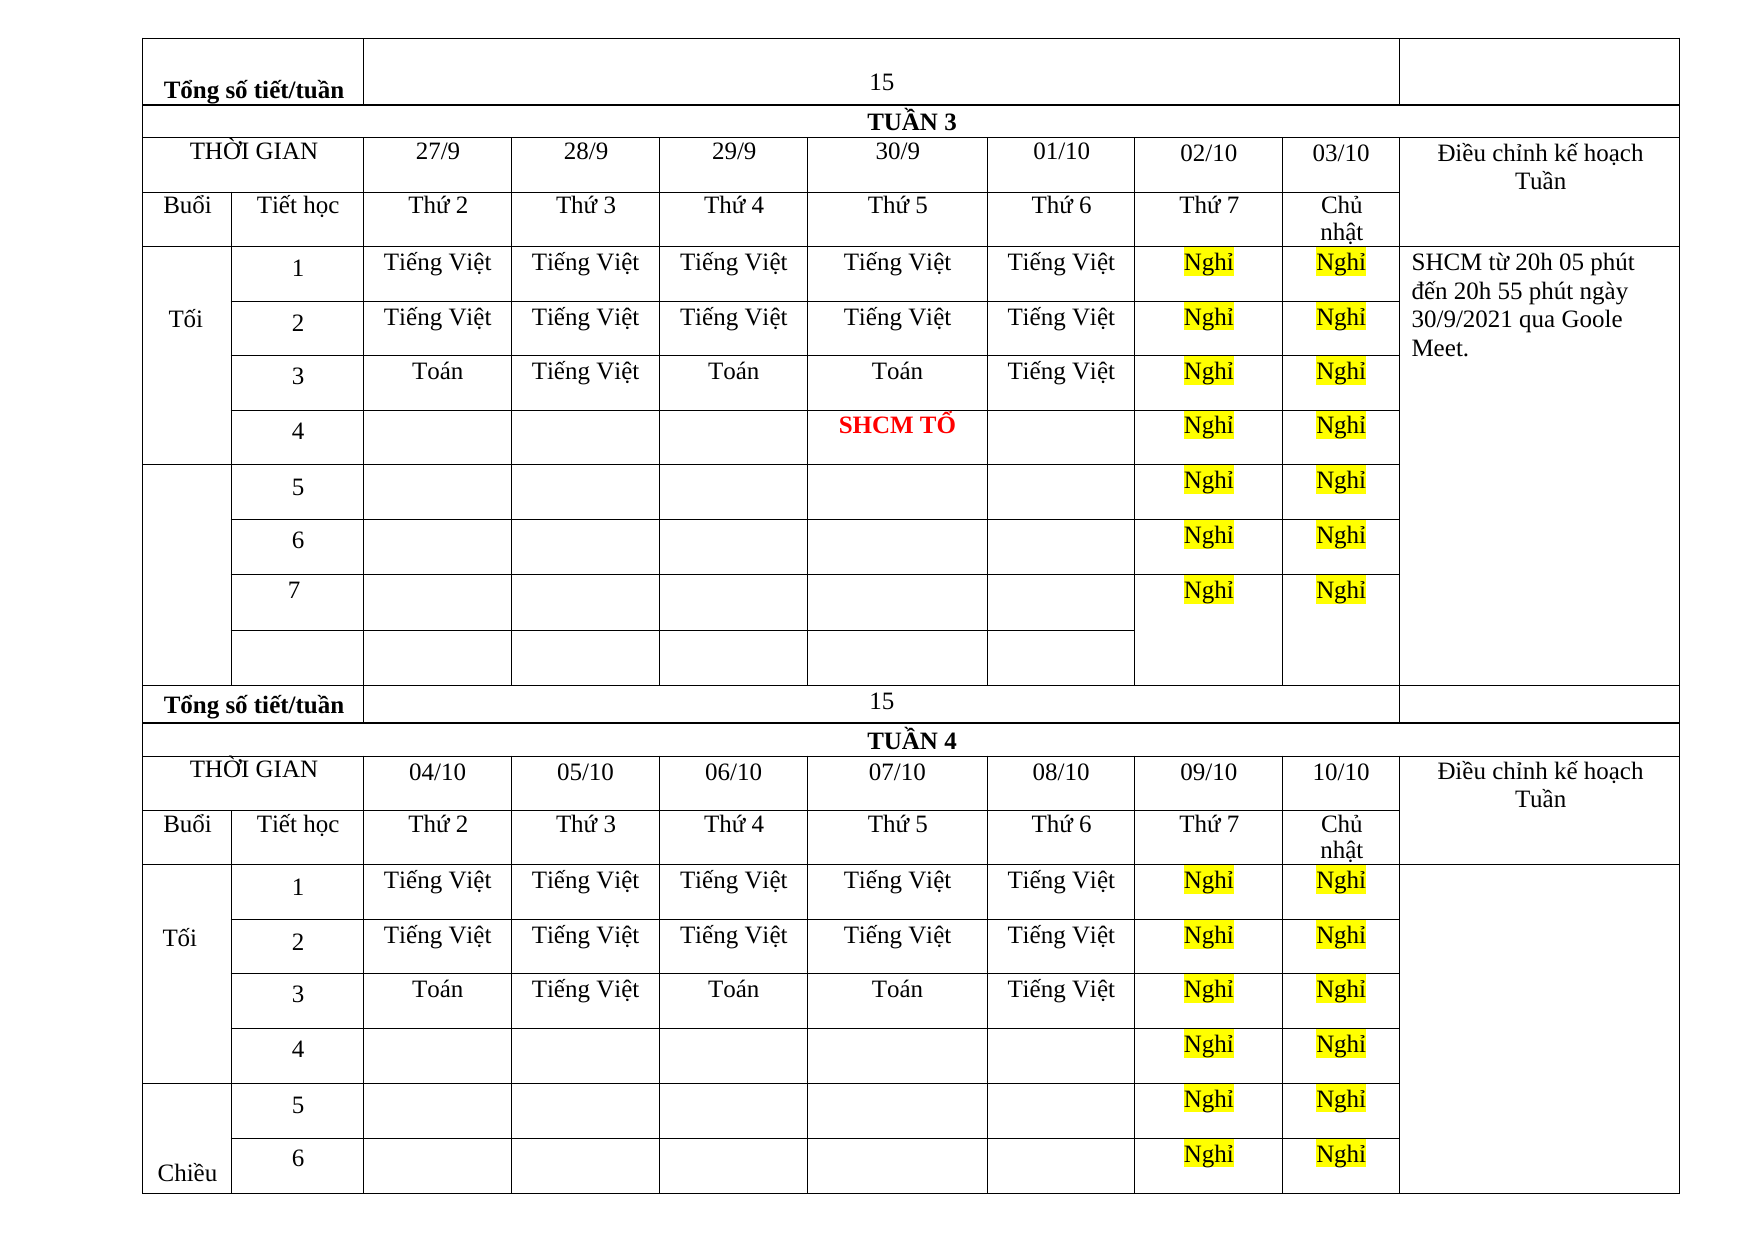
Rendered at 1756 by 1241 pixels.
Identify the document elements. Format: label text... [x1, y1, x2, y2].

table_cell Tiếng Việt [660, 302, 807, 355]
table_cell 27/9 [364, 138, 511, 192]
table_cell 02/10 [1135, 138, 1282, 192]
table_cell [143, 465, 231, 685]
table_cell [988, 411, 1134, 464]
table_cell 2 [232, 302, 363, 355]
table_cell Nghỉ [1283, 302, 1399, 355]
table_cell Nghỉ [1135, 356, 1282, 409]
table_cell Nghỉ [1283, 865, 1399, 919]
table_cell Thứ 5 [808, 193, 987, 246]
table_cell Toán [364, 974, 511, 1028]
table_cell Tiếng Việt [364, 920, 511, 973]
table_cell Thứ 5 [808, 811, 987, 864]
table_cell [988, 1084, 1134, 1138]
table_cell Nghỉ [1283, 974, 1399, 1028]
table_cell [364, 465, 511, 519]
table_cell 15 [364, 39, 1399, 104]
table_cell [808, 1139, 987, 1192]
table_cell 5 [232, 1084, 363, 1138]
table_cell Nghỉ [1135, 247, 1282, 301]
table_cell Tiếng Việt [988, 356, 1134, 409]
table_cell 29/9 [660, 138, 807, 192]
table_cell Nghỉ [1135, 575, 1282, 685]
table_cell Thứ 3 [512, 193, 659, 246]
table_cell [364, 631, 511, 685]
table_cell [808, 1029, 987, 1083]
table_cell Tiếng Việt [512, 247, 659, 301]
table_cell Toán [808, 974, 987, 1028]
table_cell Nghỉ [1283, 1029, 1399, 1083]
table_cell [988, 575, 1134, 630]
table_cell Điều chỉnh kế hoạch Tuần [1400, 138, 1679, 246]
table_cell [364, 1029, 511, 1083]
table_cell [660, 411, 807, 464]
table_cell [364, 575, 511, 630]
table_cell [364, 520, 511, 574]
table_cell Điều chỉnh kế hoạch Tuần [1400, 757, 1679, 864]
table_cell TUẦN 4 [143, 724, 1679, 756]
table_cell 08/10 [988, 757, 1134, 810]
table_cell [988, 520, 1134, 574]
table_cell [364, 1084, 511, 1138]
table_cell Tiếng Việt [512, 865, 659, 919]
table_cell Thứ 6 [988, 193, 1134, 246]
table_cell [988, 1139, 1134, 1192]
table_cell 05/10 [512, 757, 659, 810]
table_cell Thứ 7 [1135, 811, 1282, 864]
table_cell Thứ 2 [364, 193, 511, 246]
table_cell Toán [660, 974, 807, 1028]
table_cell [988, 465, 1134, 519]
table_cell 4 [232, 411, 363, 464]
table_cell 3 [232, 356, 363, 409]
table_cell Chủ nhật [1283, 193, 1399, 246]
table_cell [660, 1029, 807, 1083]
table_cell Nghỉ [1135, 302, 1282, 355]
table_cell [808, 575, 987, 630]
table_cell [364, 411, 511, 464]
table_cell Tiếng Việt [988, 920, 1134, 973]
table_cell Nghỉ [1283, 920, 1399, 973]
table_cell 07/10 [808, 757, 987, 810]
table_cell Tiếng Việt [808, 920, 987, 973]
table_cell 6 [232, 1139, 363, 1192]
table_cell Nghỉ [1283, 520, 1399, 574]
table_cell Nghỉ [1283, 575, 1399, 685]
table_cell Tiếng Việt [988, 974, 1134, 1028]
table_cell 6 [232, 520, 363, 574]
table_cell Tối [143, 865, 231, 1083]
table_cell 2 [232, 920, 363, 973]
table_cell Nghỉ [1283, 465, 1399, 519]
table_cell Nghỉ [1283, 1139, 1399, 1192]
table_cell Tiếng Việt [660, 865, 807, 919]
table_cell Tiếng Việt [364, 865, 511, 919]
table_cell Nghỉ [1283, 411, 1399, 464]
table_cell Tiếng Việt [364, 302, 511, 355]
table_cell [1400, 39, 1679, 104]
table_cell [512, 575, 659, 630]
table_cell 28/9 [512, 138, 659, 192]
table_cell [660, 1139, 807, 1192]
table_cell Tiếng Việt [808, 302, 987, 355]
table_cell Chiều [143, 1084, 231, 1192]
table_cell Tiếng Việt [988, 247, 1134, 301]
table_cell [808, 631, 987, 685]
table_cell Tiết học [232, 193, 363, 246]
table_cell Tiếng Việt [988, 302, 1134, 355]
table_cell Nghỉ [1283, 356, 1399, 409]
table_cell Nghỉ [1135, 974, 1282, 1028]
table_cell [232, 631, 363, 685]
table_cell Thứ 3 [512, 811, 659, 864]
table_cell Nghỉ [1135, 1029, 1282, 1083]
table_cell Thứ 4 [660, 193, 807, 246]
table_cell Tiếng Việt [512, 302, 659, 355]
table_cell Tổng số tiết/tuần [143, 39, 363, 104]
table_cell Tiếng Việt [808, 865, 987, 919]
table_cell 09/10 [1135, 757, 1282, 810]
table_cell 06/10 [660, 757, 807, 810]
table_cell Tiếng Việt [512, 974, 659, 1028]
table_cell Tiếng Việt [808, 247, 987, 301]
table_cell Tiếng Việt [988, 865, 1134, 919]
table_cell [512, 411, 659, 464]
table_cell [988, 1029, 1134, 1083]
table_cell Nghỉ [1135, 920, 1282, 973]
table_cell Nghỉ [1135, 865, 1282, 919]
table_cell Toán [364, 356, 511, 409]
table_cell 01/10 [988, 138, 1134, 192]
table_cell Nghỉ [1135, 465, 1282, 519]
table_cell Thứ 6 [988, 811, 1134, 864]
table_cell THỜI GIAN [143, 138, 363, 192]
table_cell 03/10 [1283, 138, 1399, 192]
table_cell Nghỉ [1135, 411, 1282, 464]
table_cell [512, 631, 659, 685]
table_cell Tiếng Việt [512, 920, 659, 973]
table_cell [364, 1139, 511, 1192]
table_cell [660, 631, 807, 685]
table_cell Thứ 7 [1135, 193, 1282, 246]
table_cell [512, 1139, 659, 1192]
table_cell Tiếng Việt [364, 247, 511, 301]
table_cell Thứ 2 [364, 811, 511, 864]
table_cell [660, 520, 807, 574]
table_cell Nghỉ [1135, 1084, 1282, 1138]
table_cell [660, 465, 807, 519]
table_cell SHCM từ 20h 05 phút đến 20h 55 phút ngày 30/9/2021 qua Goole Meet. [1400, 247, 1679, 685]
table_cell Tiếng Việt [660, 920, 807, 973]
table_cell 7 [232, 575, 363, 630]
table_cell Nghỉ [1283, 247, 1399, 301]
table_cell Buổi [143, 811, 231, 864]
table_cell [808, 465, 987, 519]
table_cell Tổng số tiết/tuần [143, 686, 363, 722]
table_cell Tối [143, 247, 231, 464]
table_cell [512, 1029, 659, 1083]
table_cell Nghỉ [1135, 520, 1282, 574]
table_cell 1 [232, 247, 363, 301]
table_cell [1400, 686, 1679, 722]
table_cell 5 [232, 465, 363, 519]
table_cell [660, 1084, 807, 1138]
table_cell [660, 575, 807, 630]
table_cell Chủ nhật [1283, 811, 1399, 864]
table_cell Tiếng Việt [660, 247, 807, 301]
table_cell 1 [232, 865, 363, 919]
table_cell Toán [808, 356, 987, 409]
table_cell Tiếng Việt [512, 356, 659, 409]
table_cell 30/9 [808, 138, 987, 192]
table_cell 4 [232, 1029, 363, 1083]
table_cell [512, 1084, 659, 1138]
table_cell TUẦN 3 [143, 106, 1679, 137]
table_cell THỜI GIAN [143, 757, 363, 810]
table_cell [808, 1084, 987, 1138]
table_cell [808, 520, 987, 574]
table_cell 04/10 [364, 757, 511, 810]
table_cell [1400, 865, 1679, 1192]
table_cell Nghỉ [1135, 1139, 1282, 1192]
table_cell [988, 631, 1134, 685]
table_cell 3 [232, 974, 363, 1028]
table_cell Toán [660, 356, 807, 409]
table_cell [512, 520, 659, 574]
table_cell Nghỉ [1283, 1084, 1399, 1138]
table_cell Tiết học [232, 811, 363, 864]
table_cell Buổi [143, 193, 231, 246]
table_cell SHCM TỔ [808, 411, 987, 464]
table_cell 10/10 [1283, 757, 1399, 810]
table_cell [512, 465, 659, 519]
table_cell Thứ 4 [660, 811, 807, 864]
table_cell 15 [364, 686, 1399, 722]
